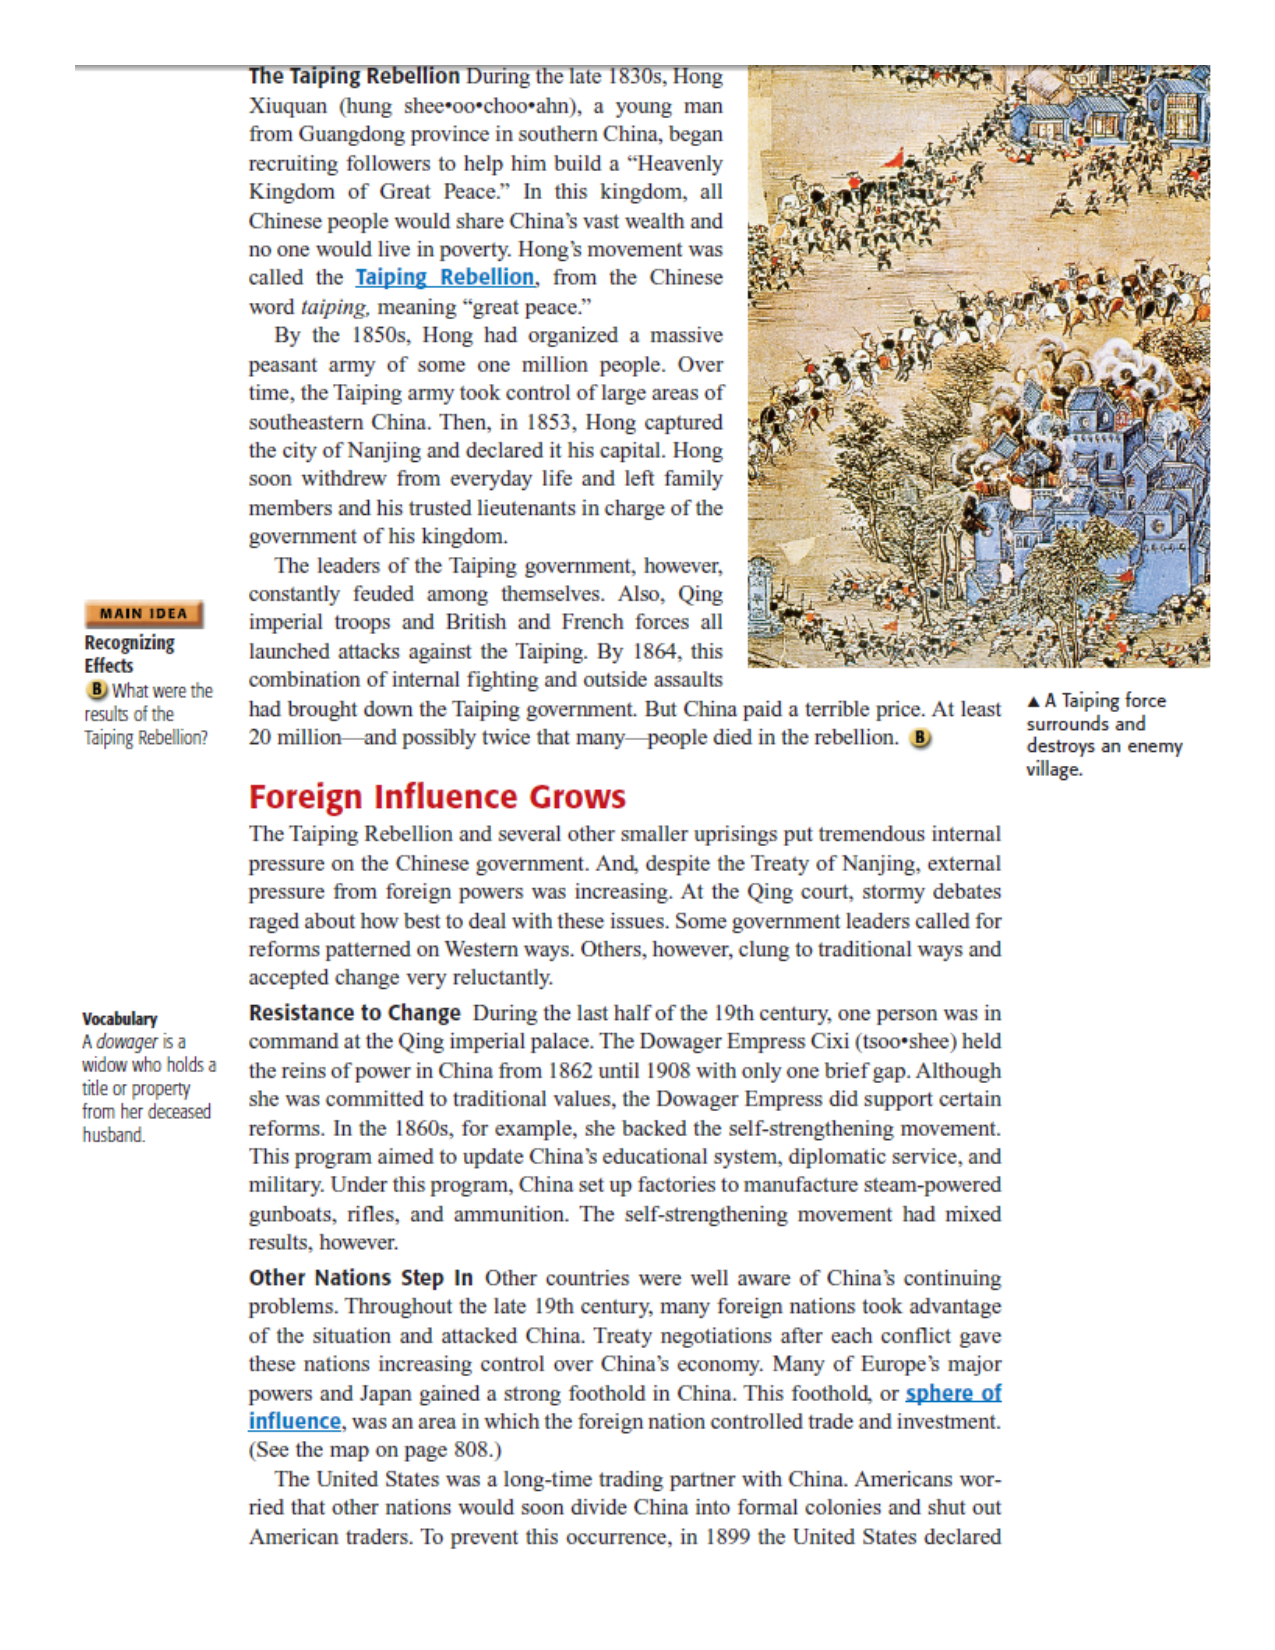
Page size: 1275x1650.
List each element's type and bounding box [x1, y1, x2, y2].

picture [75, 65, 1211, 1560]
